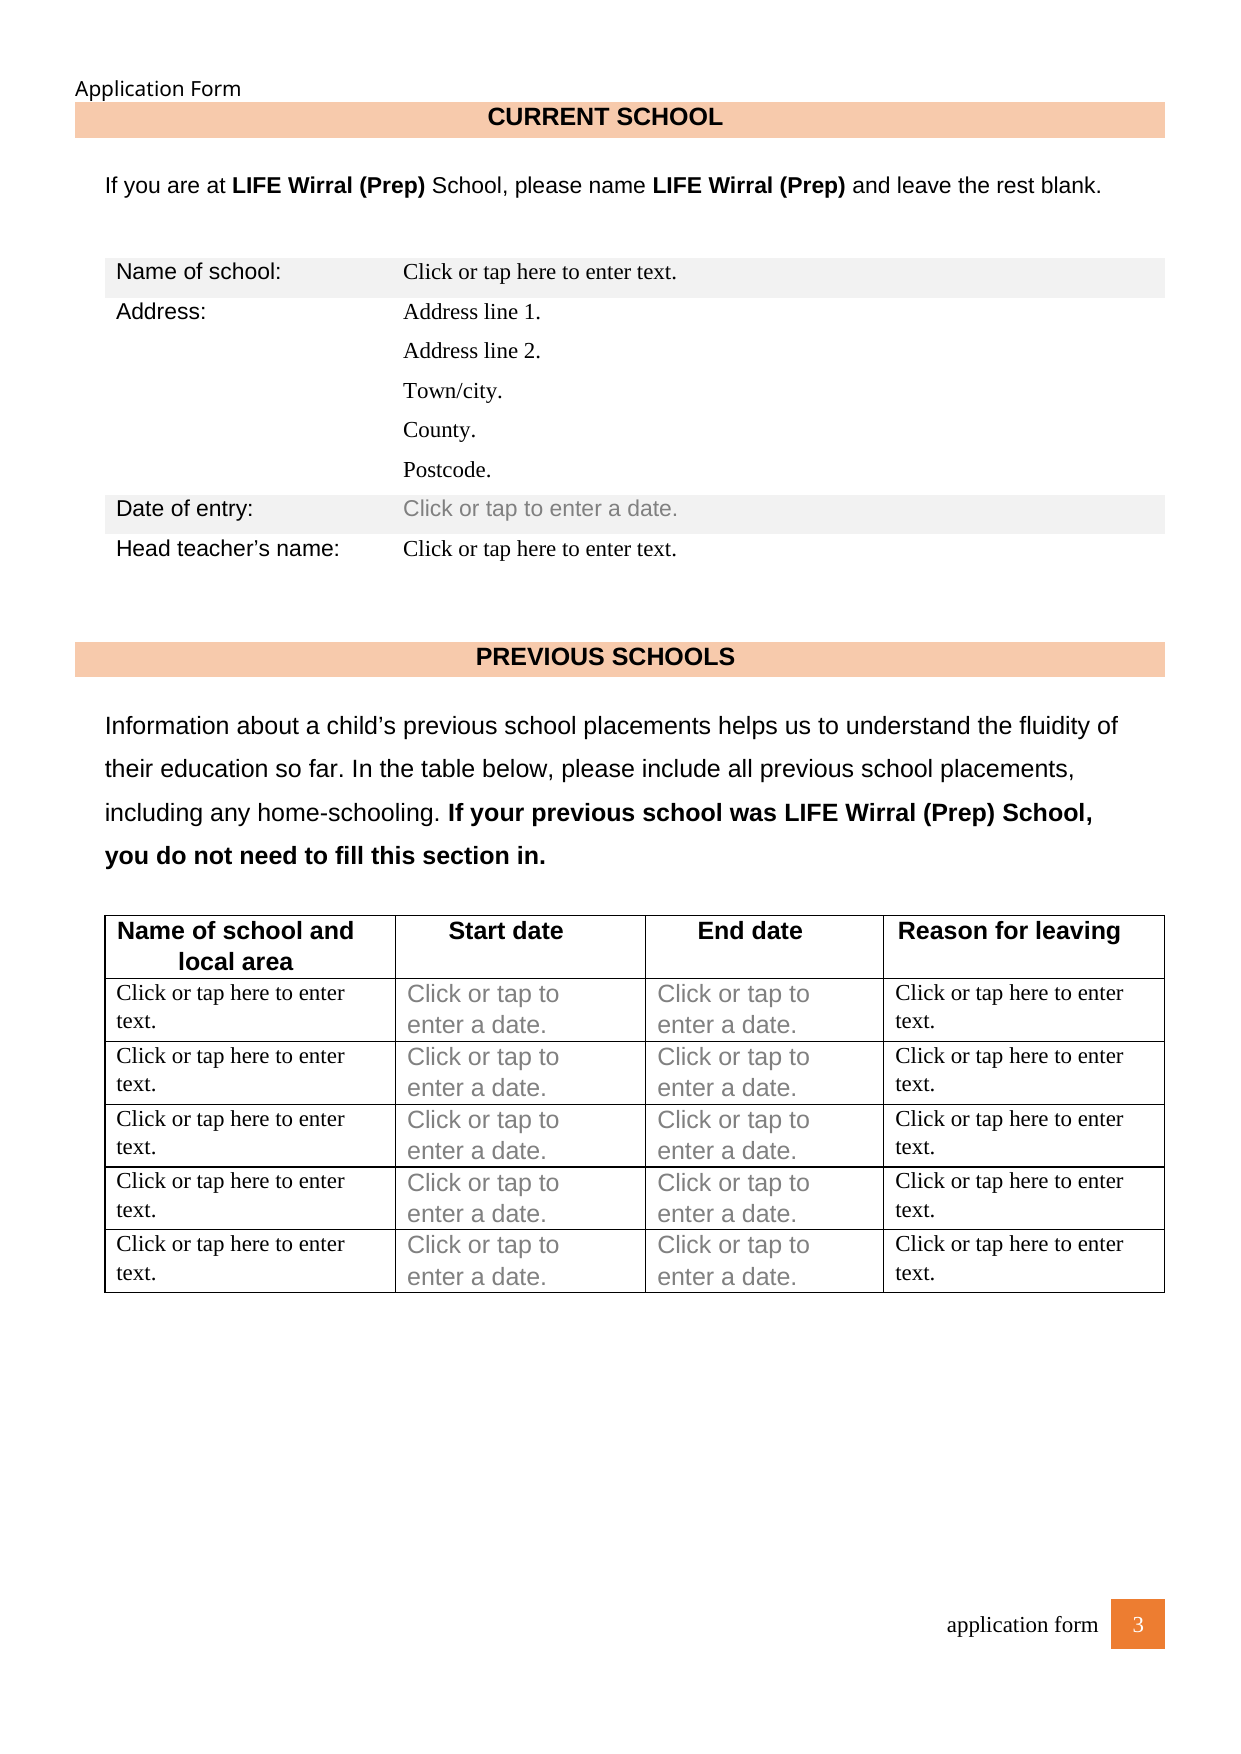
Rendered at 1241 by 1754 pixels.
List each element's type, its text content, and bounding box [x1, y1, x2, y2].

table_cell Head teacher’s name: [105, 535, 392, 574]
table_header Name of school and local area [106, 916, 395, 978]
table_header End date [646, 916, 883, 978]
text If you are at LIFE Wirral (Prep) School, please name LIFE Wirral (Prep) and leave the rest blank. [104, 172, 1136, 198]
table_header Name of school: [105, 258, 392, 298]
table_cell Date of entry: [105, 495, 392, 534]
table_cell [392, 298, 1165, 495]
table_header CURRENT SCHOOL [75, 102, 1165, 138]
text Information about a child’s previous school placements helps us to understand the fluidity of their education so far. In the table below, please include all previous school placements, including any home-schooling. If your previous school was LIFE Wirral (Prep) School, you do not need to fill this section in. [104, 711, 1136, 869]
table_header Start date [396, 916, 645, 978]
table_header Reason for leaving [884, 916, 1164, 978]
table_cell Address: [105, 298, 392, 495]
table_header PREVIOUS SCHOOLS [75, 642, 1165, 677]
